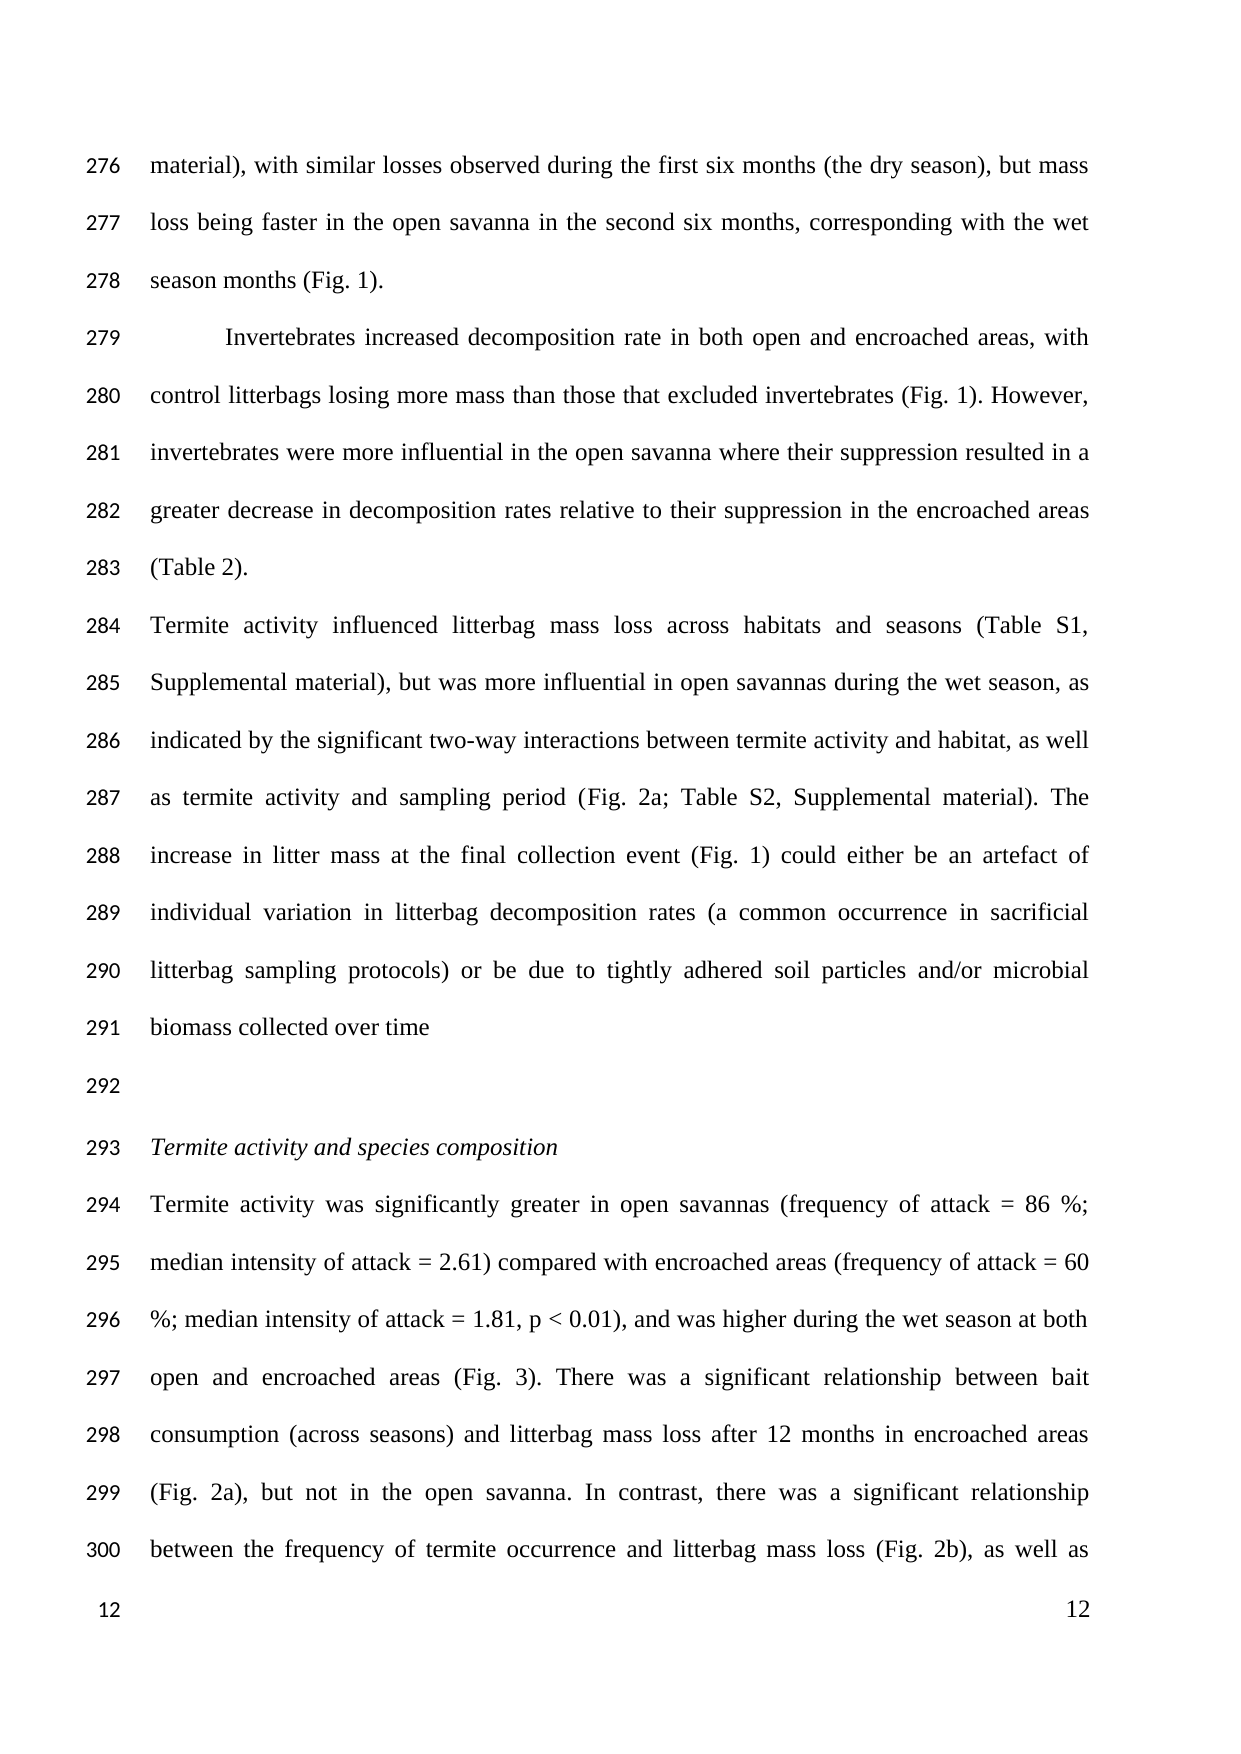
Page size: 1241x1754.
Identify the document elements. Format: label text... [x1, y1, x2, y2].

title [150, 150, 1090, 294]
subtitle Termite activity and species composition [150, 1132, 1090, 1160]
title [150, 1189, 1090, 1563]
title Invertebrates increased decomposition rate in both open and encroached areas, with control litterbags losing more mass than those that excluded invertebrates (Fig. 1). However, invertebrates were more influential in the open savanna where their suppression resulted in a greater decrease in decomposition rates relative to their suppression in the encroached areas (Table 2). [150, 322, 1090, 581]
title Termite activity influenced litterbag mass loss across habitats and seasons (Table S1, Supplemental material), but was more influential in open savannas during the wet season, as indicated by the significant two-way interactions between termite activity and habitat, as well as termite activity and sampling period (Fig. 2a; Table S2, Supplemental material). The increase in litter mass at the final collection event (Fig. 1) could either be an artefact of individual variation in litterbag decomposition rates (a common occurrence in sacrificial litterbag sampling protocols) or be due to tightly adhered soil particles and/or microbial biomass collected over time [150, 610, 1090, 1041]
